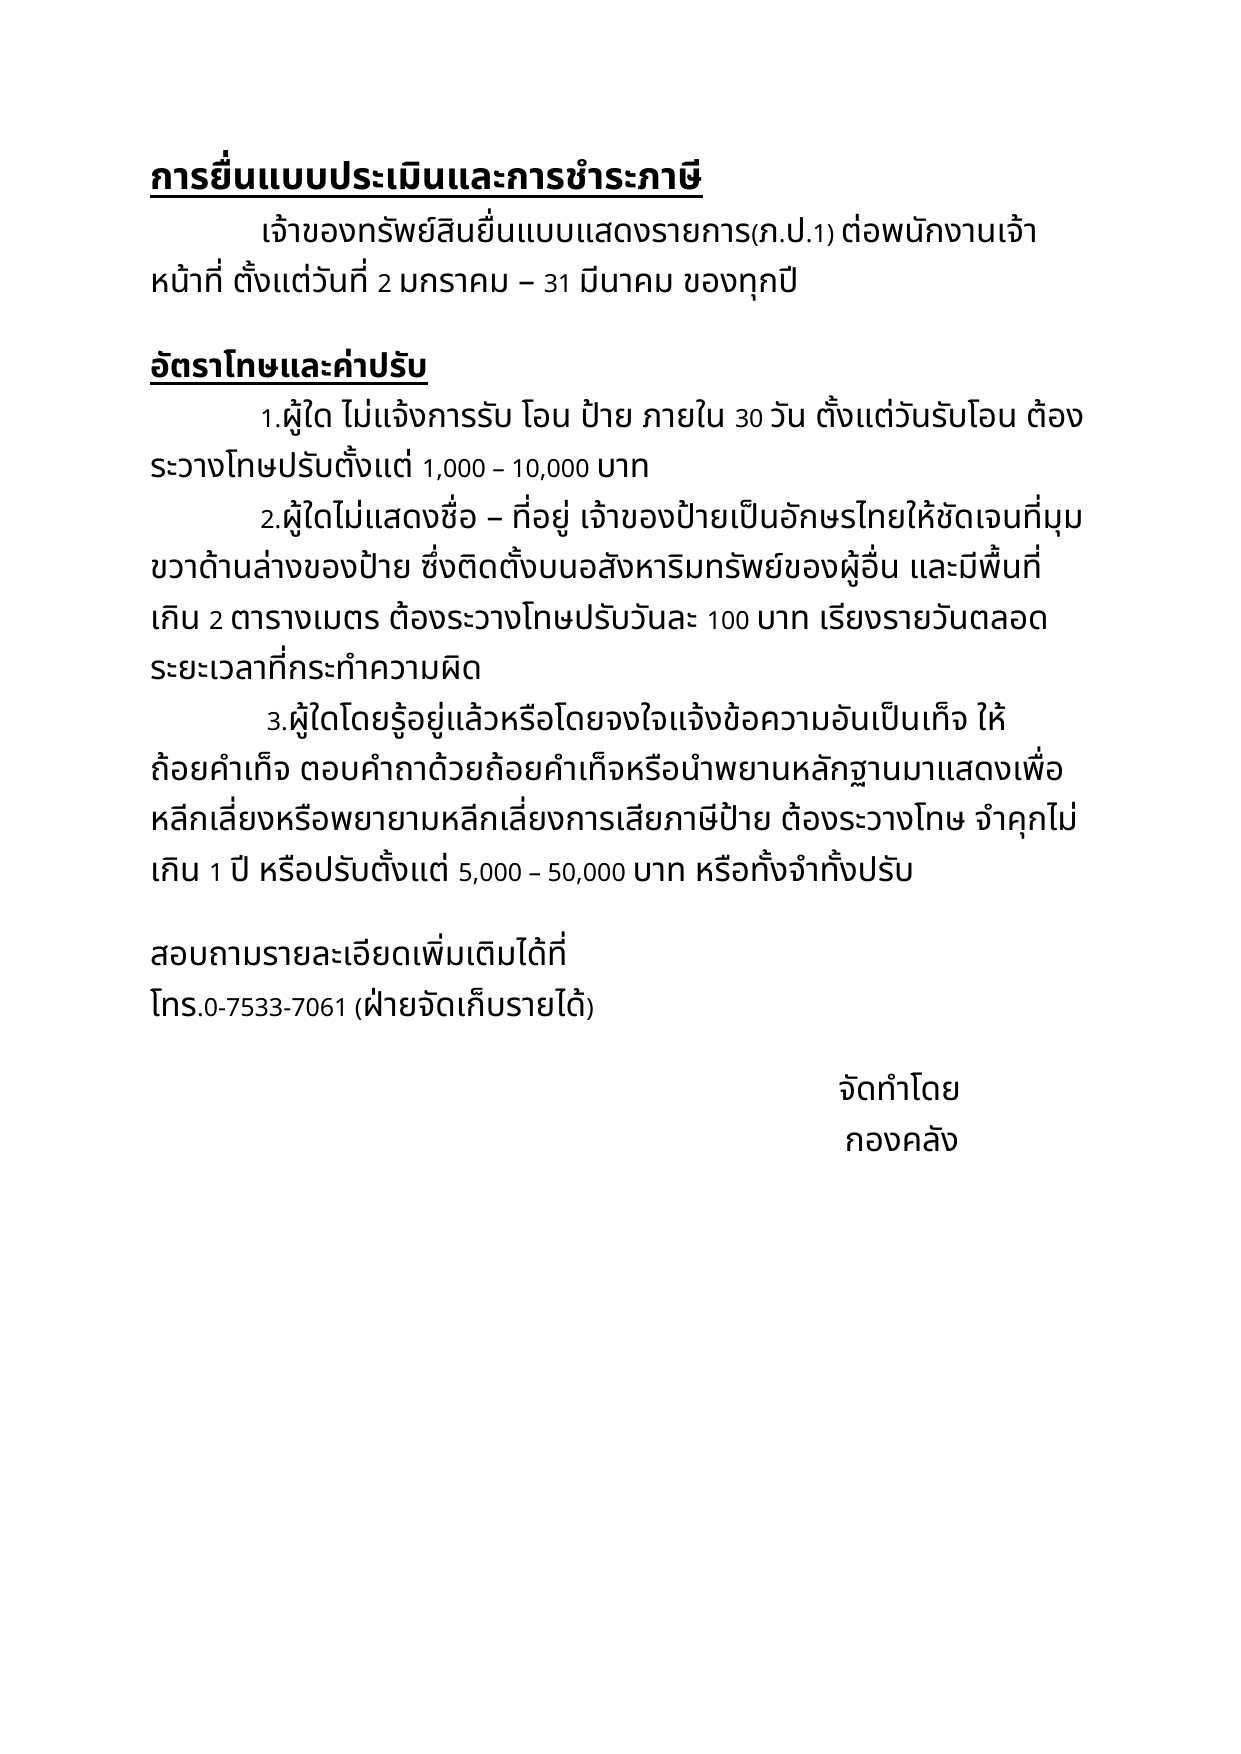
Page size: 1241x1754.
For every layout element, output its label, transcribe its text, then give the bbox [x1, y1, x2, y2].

text จัดทำโดย [150, 1065, 1090, 1116]
text อัตราโทษและค่าปรับ [150, 342, 1090, 392]
text เจ้าของทรัพย์สินยื่นแบบแสดงรายการ(ภ.ป.1) ต่อพนักงานเจ้าหน้าที่ ตั้งแต่วันที่ 2 มกราคม – 31 มีนาคม ของทุกปี [150, 207, 1090, 307]
text กองคลัง [150, 1116, 1090, 1166]
text การยื่นแบบประเมินและการชำระภาษี [150, 150, 1090, 207]
text 1.ผู้ใด ไม่แจ้งการรับ โอน ป้าย ภายใน 30 วัน ตั้งแต่วันรับโอน ต้องระวางโทษปรับตั้งแต่ 1,000 – 10,000 บาท [150, 392, 1090, 493]
text สอบถามรายละเอียดเพิ่มเติมได้ที่ [150, 930, 1090, 981]
text 2.ผู้ใดไม่แสดงชื่อ – ที่อยู่ เจ้าของป้ายเป็นอักษรไทยให้ชัดเจนที่มุมขวาด้านล่างของป้าย ซึ่งติดตั้งบนอสังหาริมทรัพย์ของผู้อื่น และมีพื้นที่เกิน 2 ตารางเมตร ต้องระวางโทษปรับวันละ 100 บาท เรียงรายวันตลอดระยะเวลาที่กระทำความผิด [150, 493, 1090, 694]
text โทร.0-7533-7061 (ฝ่ายจัดเก็บรายได้) [150, 981, 1090, 1031]
text 3.ผู้ใดโดยรู้อยู่แล้วหรือโดยจงใจแจ้งข้อความอันเป็นเท็จ ให้ถ้อยคำเท็จ ตอบคำถาด้วยถ้อยคำเท็จหรือนำพยานหลักฐานมาแสดงเพื่อหลีกเลี่ยงหรือพยายามหลีกเลี่ยงการเสียภาษีป้าย ต้องระวางโทษ จำคุกไม่เกิน 1 ปี หรือปรับตั้งแต่ 5,000 – 50,000 บาท หรือทั้งจำทั้งปรับ [150, 694, 1090, 896]
